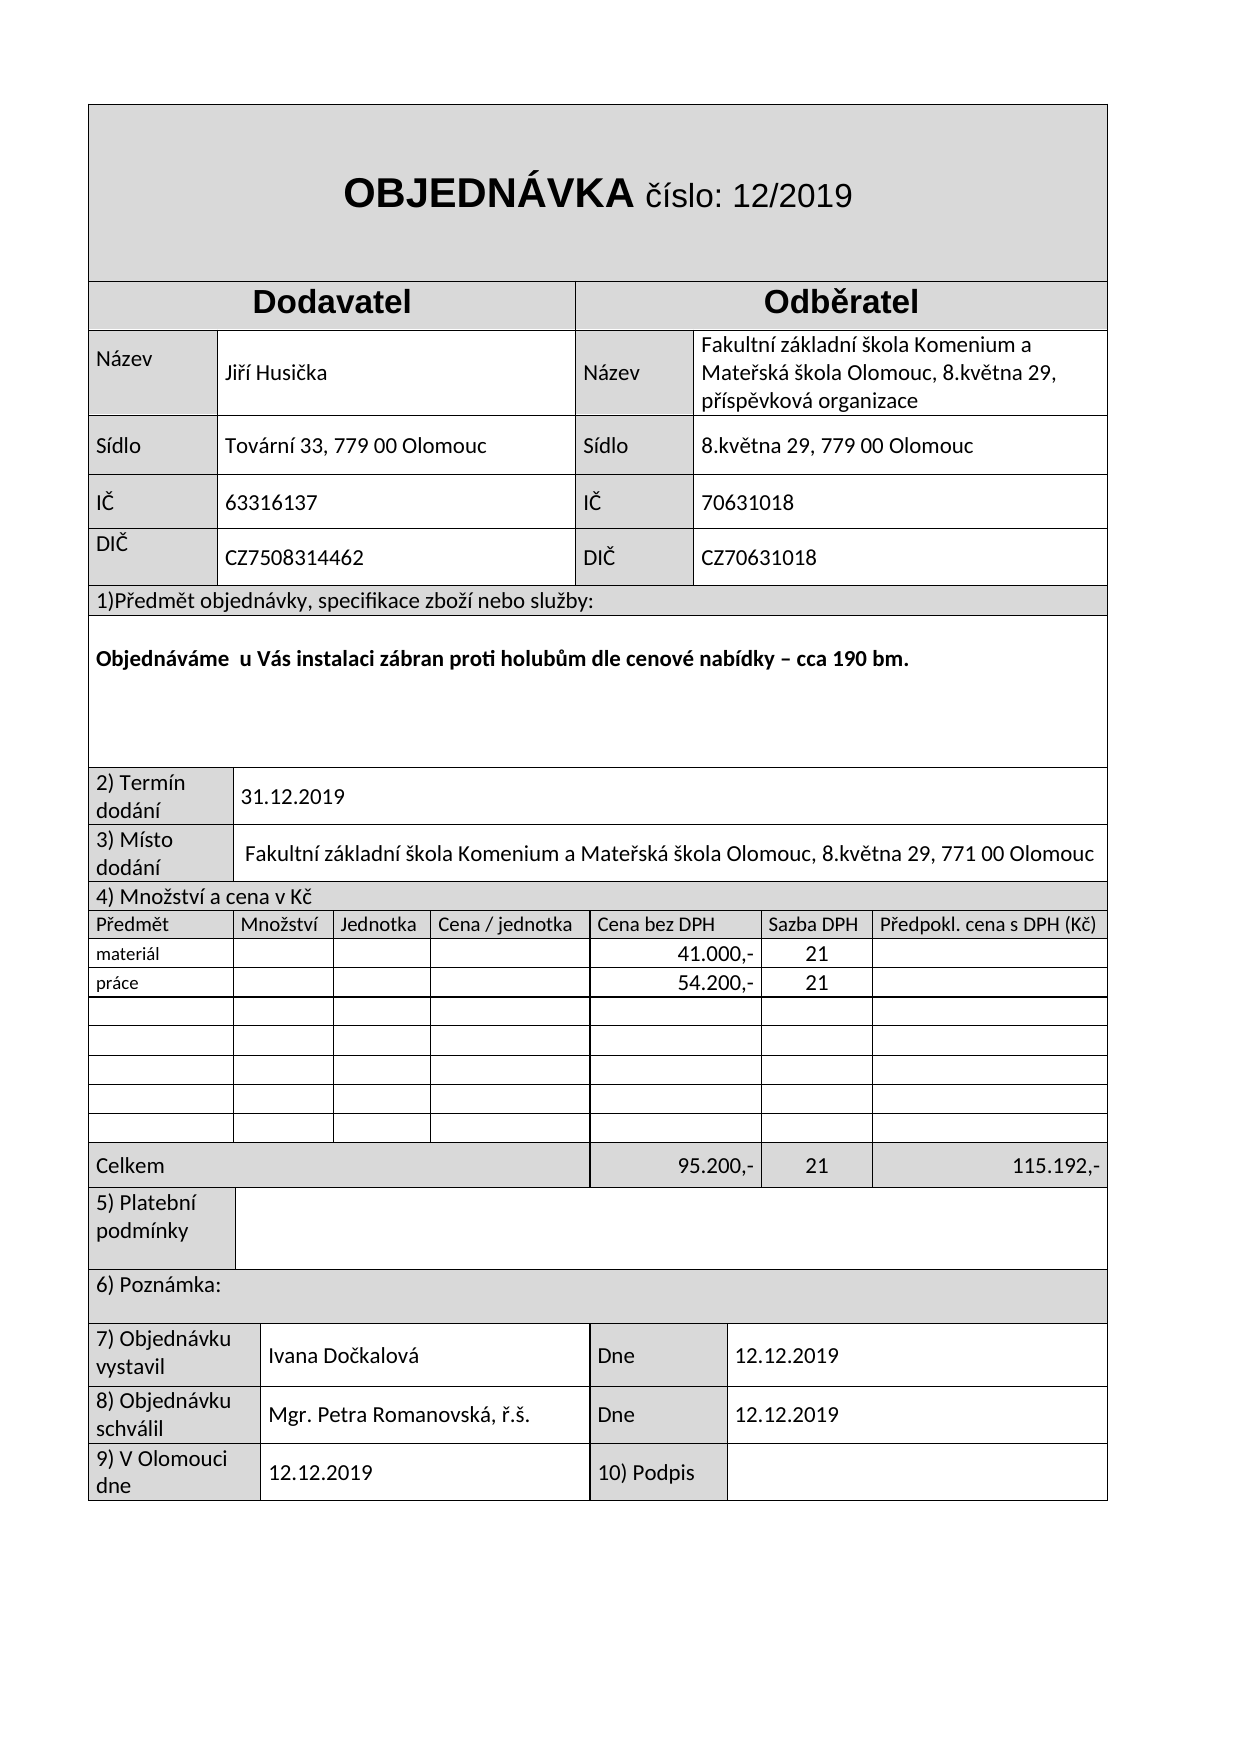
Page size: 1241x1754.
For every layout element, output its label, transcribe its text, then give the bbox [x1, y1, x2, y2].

table_cell [762, 1056, 872, 1083]
table_cell [431, 1114, 589, 1142]
table_cell CZ70631018 [694, 529, 1107, 585]
table_cell [234, 1056, 333, 1083]
table_cell [762, 1114, 872, 1142]
table_cell 2) Termín dodání [89, 768, 233, 824]
table_cell 115.192,- [873, 1143, 1107, 1187]
table_cell [873, 1085, 1107, 1113]
table_cell [334, 998, 430, 1025]
table_cell [431, 939, 589, 967]
table_cell [873, 968, 1107, 996]
table_cell [234, 998, 333, 1025]
table_cell Předmět [89, 911, 233, 938]
table_cell 1)Předmět objednávky, specifikace zboží nebo služby: [89, 586, 1107, 615]
table_cell 54.200,- [591, 968, 761, 996]
table_cell Mgr. Petra Romanovská, ř.š. [261, 1387, 589, 1443]
table_cell Dodavatel [89, 282, 575, 329]
table_cell Název [576, 331, 693, 414]
table_cell [591, 1085, 761, 1113]
table_cell Ivana Dočkalová [261, 1324, 589, 1386]
table_cell 5) Platební podmínky [89, 1188, 235, 1269]
table_cell Sídlo [576, 416, 693, 474]
table_cell Jiří Husička [218, 331, 575, 414]
table_cell [334, 968, 430, 996]
table_cell [591, 998, 761, 1025]
table_cell 4) Množství a cena v Kč [89, 882, 1107, 910]
table_cell [431, 968, 589, 996]
table_cell [89, 1056, 233, 1083]
table_cell 10) Podpis [591, 1444, 727, 1500]
table_cell [431, 1056, 589, 1083]
table_cell 8.května 29, 779 00 Olomouc [694, 416, 1107, 474]
table_cell 70631018 [694, 475, 1107, 528]
table_cell 3) Místo dodání [89, 825, 233, 881]
table_cell [873, 939, 1107, 967]
table_cell Dne [591, 1387, 727, 1443]
table_cell 12.12.2019 [728, 1387, 1107, 1443]
table_cell Objednáváme u Vás instalaci zábran proti holubům dle cenové nabídky – cca 190 bm. [89, 616, 1107, 767]
table_cell [89, 1114, 233, 1142]
table_cell 95.200,- [591, 1143, 761, 1187]
table_cell Název [89, 331, 217, 414]
table_header OBJEDNÁVKA číslo: 12/2019 [89, 105, 1107, 281]
table_cell Cena bez DPH [591, 911, 761, 938]
table_cell [234, 1085, 333, 1113]
table_cell materiál [89, 939, 233, 967]
table_cell Odběratel [576, 282, 1107, 329]
table_cell IČ [89, 475, 217, 528]
table_cell [431, 1085, 589, 1113]
table_cell [591, 1056, 761, 1083]
table_cell [762, 998, 872, 1025]
table_cell [431, 998, 589, 1025]
table_cell CZ7508314462 [218, 529, 575, 585]
table_cell Jednotka [334, 911, 430, 938]
table_cell 9) V Olomouci dne [89, 1444, 260, 1500]
table_cell 21 [762, 939, 872, 967]
table_cell [234, 1026, 333, 1054]
table_cell Celkem [89, 1143, 589, 1187]
table_cell DIČ [89, 529, 217, 585]
table_cell [873, 1114, 1107, 1142]
table_cell IČ [576, 475, 693, 528]
table_cell Předpokl. cena s DPH (Kč) [873, 911, 1107, 938]
table_cell Sazba DPH [762, 911, 872, 938]
table_cell [591, 1026, 761, 1054]
table_cell [873, 1026, 1107, 1054]
table_cell [236, 1188, 1107, 1269]
table_cell 12.12.2019 [728, 1324, 1107, 1386]
table_cell [591, 1114, 761, 1142]
table_cell 21 [762, 1143, 872, 1187]
table_cell Množství [234, 911, 333, 938]
table_cell Sídlo [89, 416, 217, 474]
table_cell [334, 939, 430, 967]
table_cell [762, 1026, 872, 1054]
table_cell [431, 1026, 589, 1054]
table_cell [334, 1026, 430, 1054]
table_cell 8) Objednávku schválil [89, 1387, 260, 1443]
table_cell 6) Poznámka: [89, 1270, 1107, 1323]
table_cell [334, 1114, 430, 1142]
table_cell [234, 939, 333, 967]
table_cell [89, 1085, 233, 1113]
table_cell DIČ [576, 529, 693, 585]
table_cell Cena / jednotka [431, 911, 589, 938]
table_cell Fakultní základní škola Komenium a Mateřská škola Olomouc, 8.května 29, 771 00 Olomouc [234, 825, 1107, 881]
table_cell [89, 1026, 233, 1054]
table_cell 7) Objednávku vystavil [89, 1324, 260, 1386]
table_cell [762, 1085, 872, 1113]
table_cell [234, 968, 333, 996]
table_cell 41.000,- [591, 939, 761, 967]
table_cell 21 [762, 968, 872, 996]
table_cell Fakultní základní škola Komenium a Mateřská škola Olomouc, 8.května 29, příspěvková organizace [694, 331, 1107, 414]
table_cell [873, 998, 1107, 1025]
table_cell [234, 1114, 333, 1142]
table_cell [89, 998, 233, 1025]
table_cell 31.12.2019 [234, 768, 1107, 824]
table_cell [334, 1085, 430, 1113]
table_cell Dne [591, 1324, 727, 1386]
table_cell [728, 1444, 1107, 1500]
table_cell [873, 1056, 1107, 1083]
table_cell 12.12.2019 [261, 1444, 589, 1500]
table_cell [334, 1056, 430, 1083]
table_cell Tovární 33, 779 00 Olomouc [218, 416, 575, 474]
table_cell 63316137 [218, 475, 575, 528]
table_cell práce [89, 968, 233, 996]
